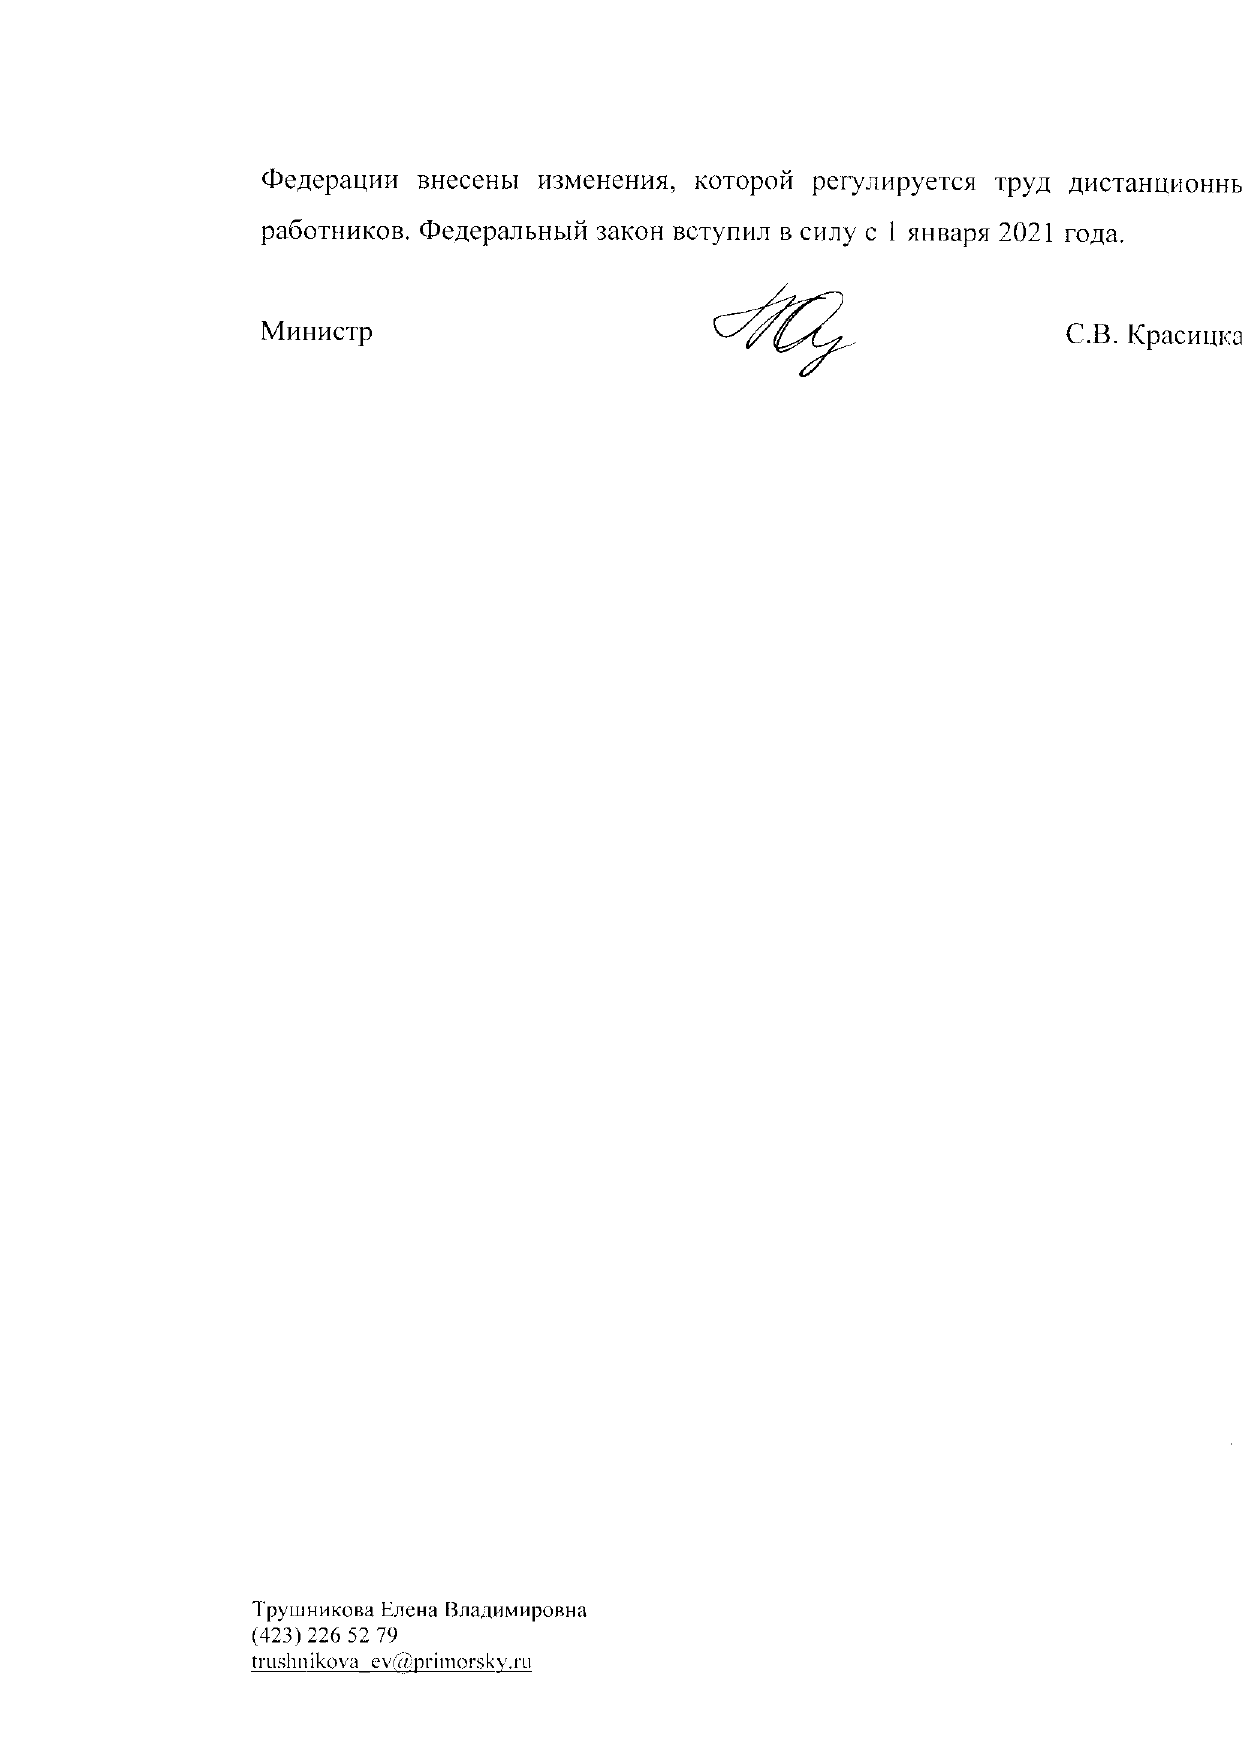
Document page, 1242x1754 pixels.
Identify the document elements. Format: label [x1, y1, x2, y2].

picture [222, 150, 1242, 1694]
